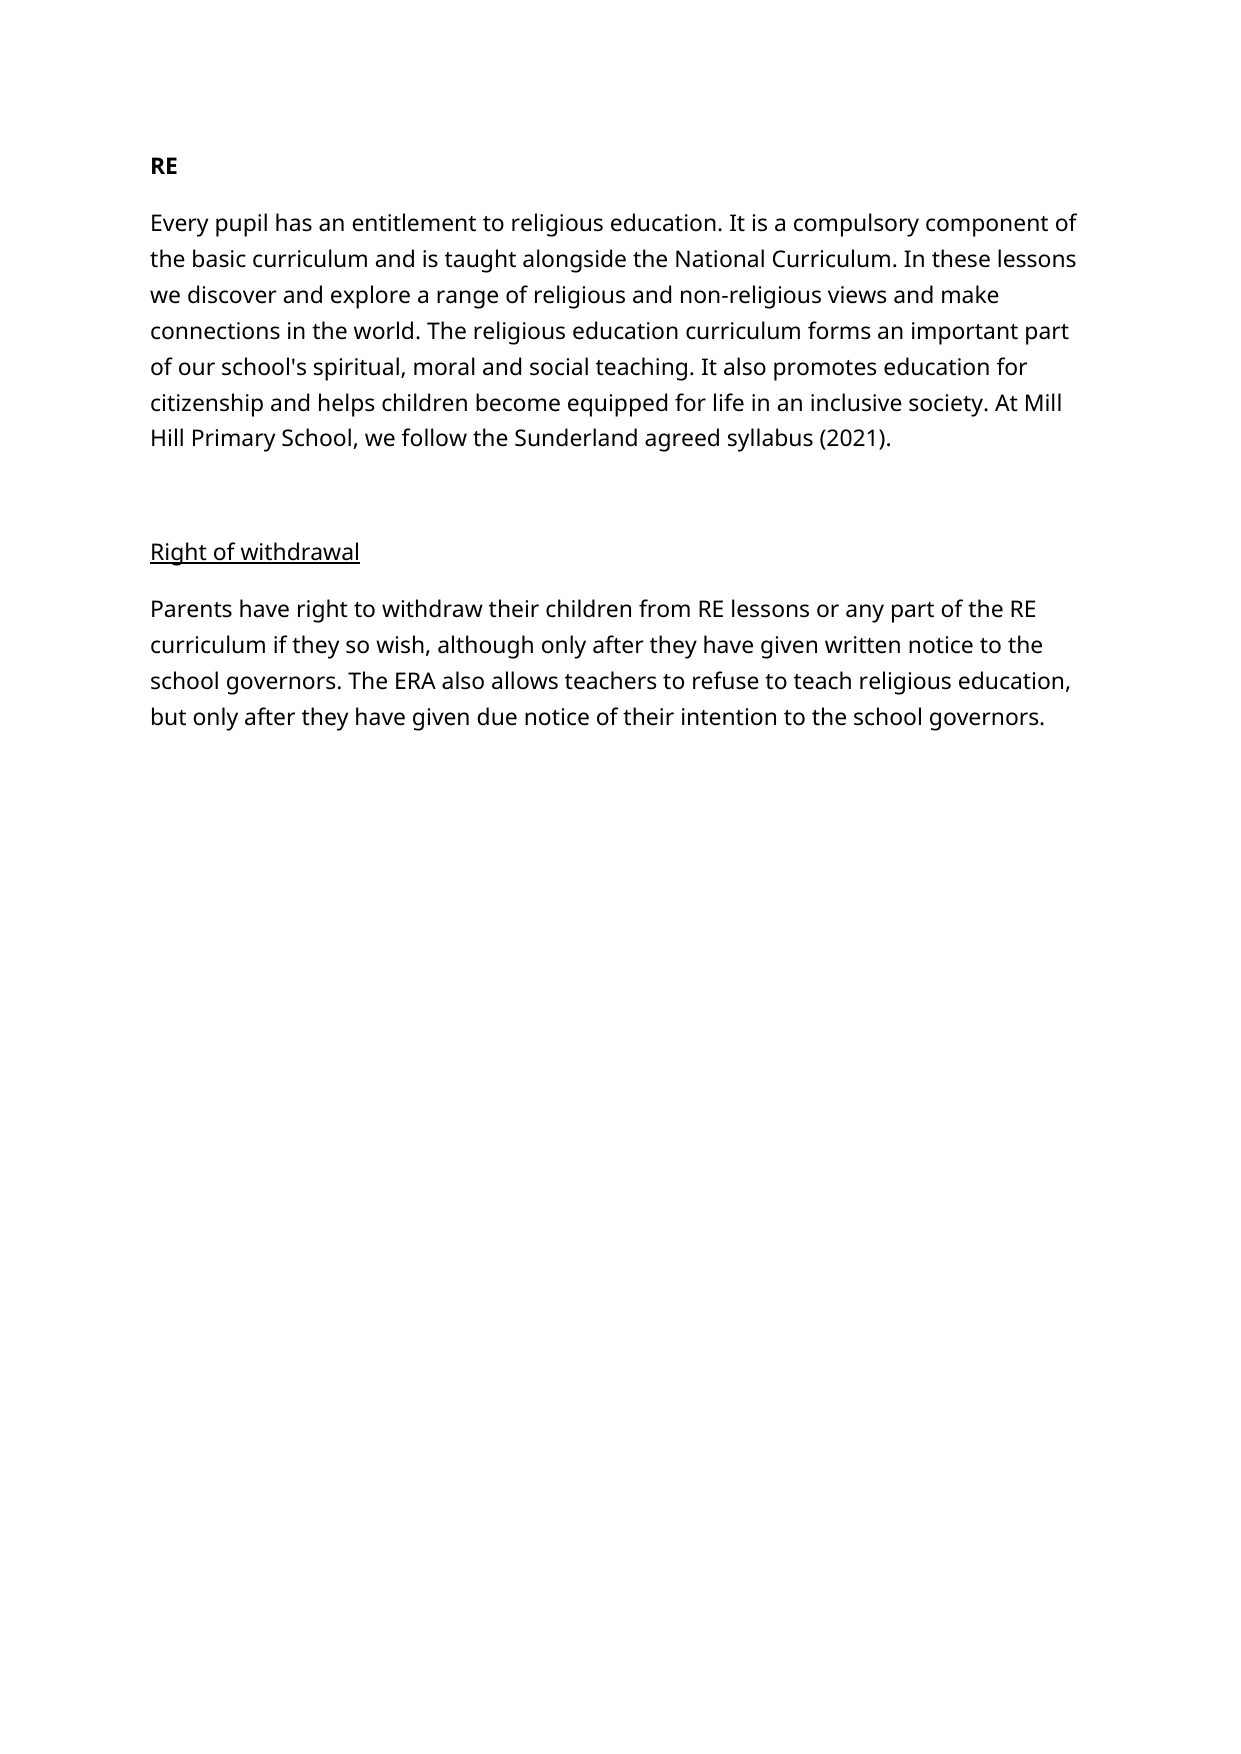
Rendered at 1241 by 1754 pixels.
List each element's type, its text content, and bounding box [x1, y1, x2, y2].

text Every pupil has an entitlement to religious education. It is a compulsory component of the basic curriculum and is taught alongside the National Curriculum. In these lessons we discover and explore a range of religious and non-religious views and make connections in the world. The religious education curriculum forms an important part of our school's spiritual, moral and social teaching. It also promotes education for citizenship and helps children become equipped for life in an inclusive society. At Mill Hill Primary School, we follow the Sunderland agreed syllabus (2021). [150, 207, 1090, 454]
text Parents have right to withdraw their children from RE lessons or any part of the RE curriculum if they so wish, although only after they have given written notice to the school governors. The ERA also allows teachers to refuse to teach religious education, but only after they have given due notice of their intention to the school governors. [150, 593, 1090, 732]
text Right of withdrawal [150, 536, 1090, 567]
text RE [150, 150, 1090, 181]
